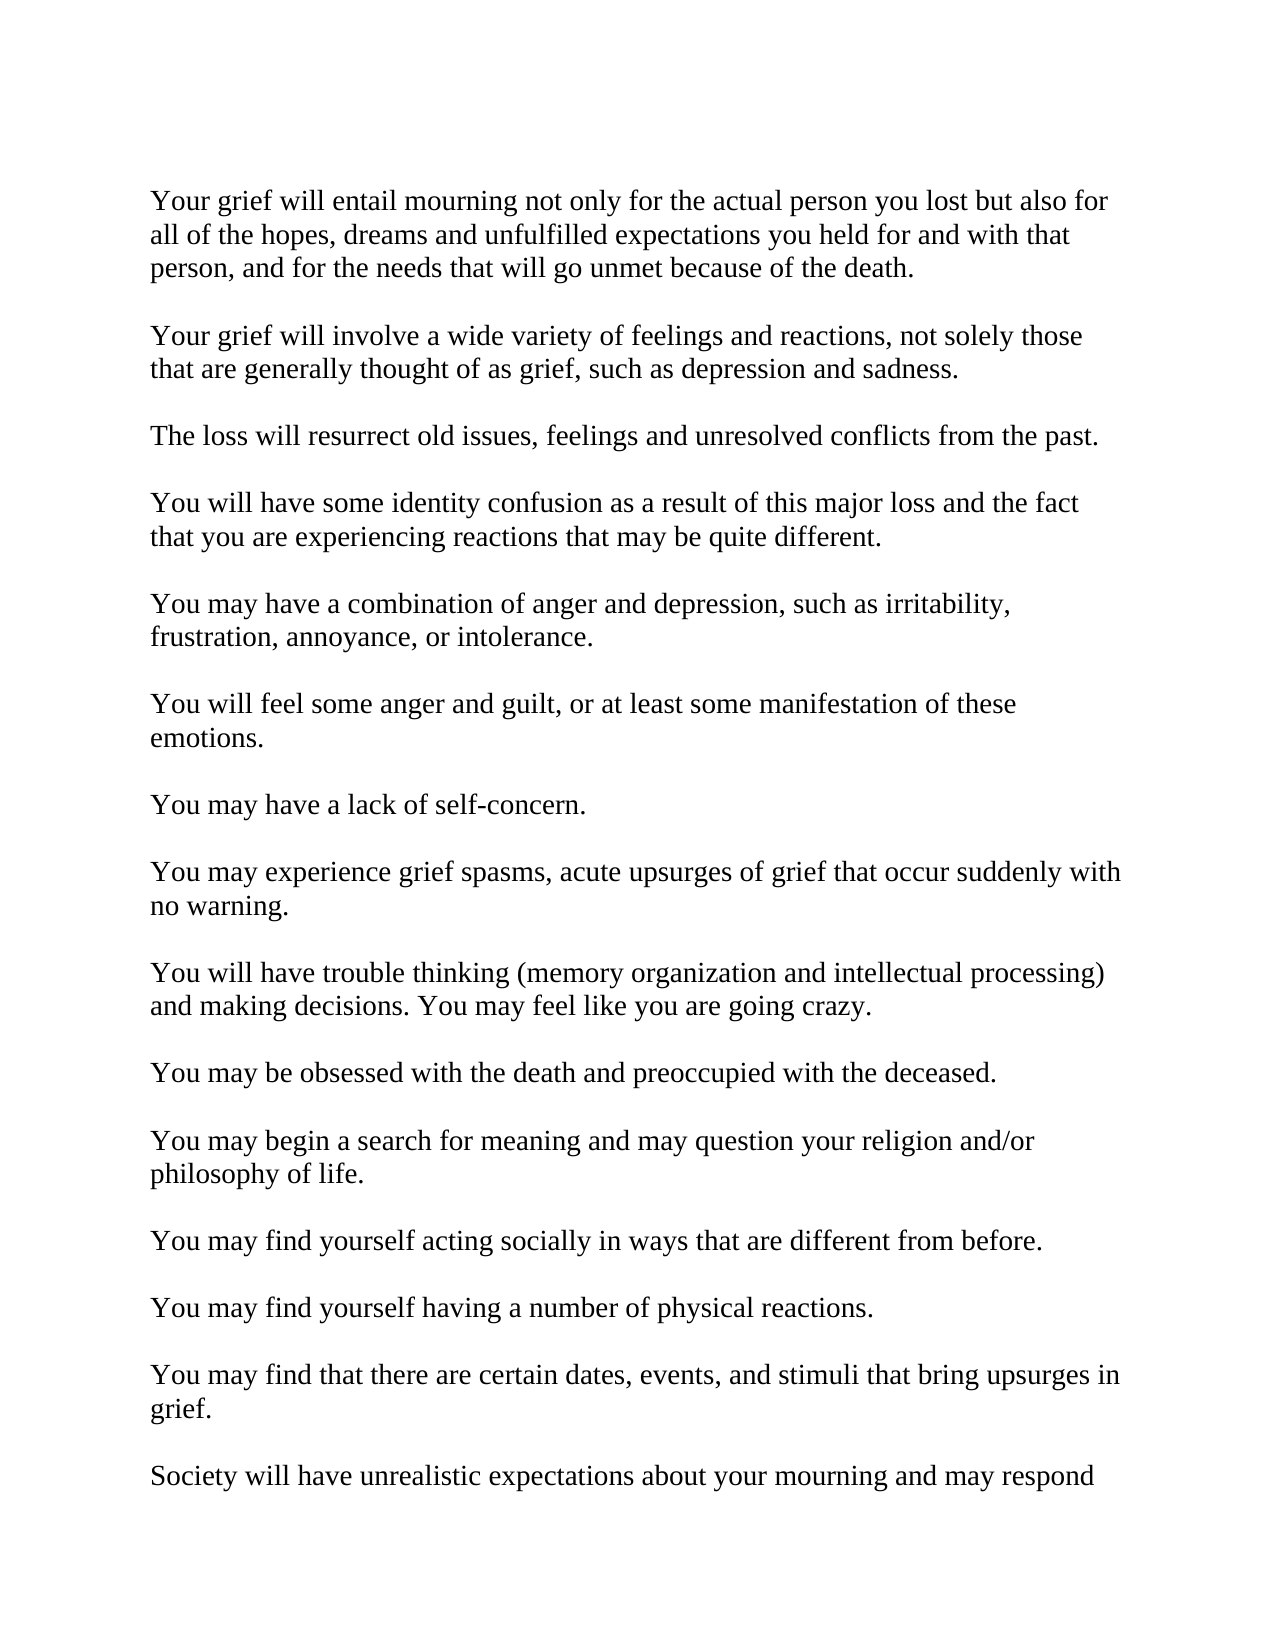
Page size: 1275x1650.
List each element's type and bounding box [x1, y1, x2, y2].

text [150, 150, 1125, 1492]
